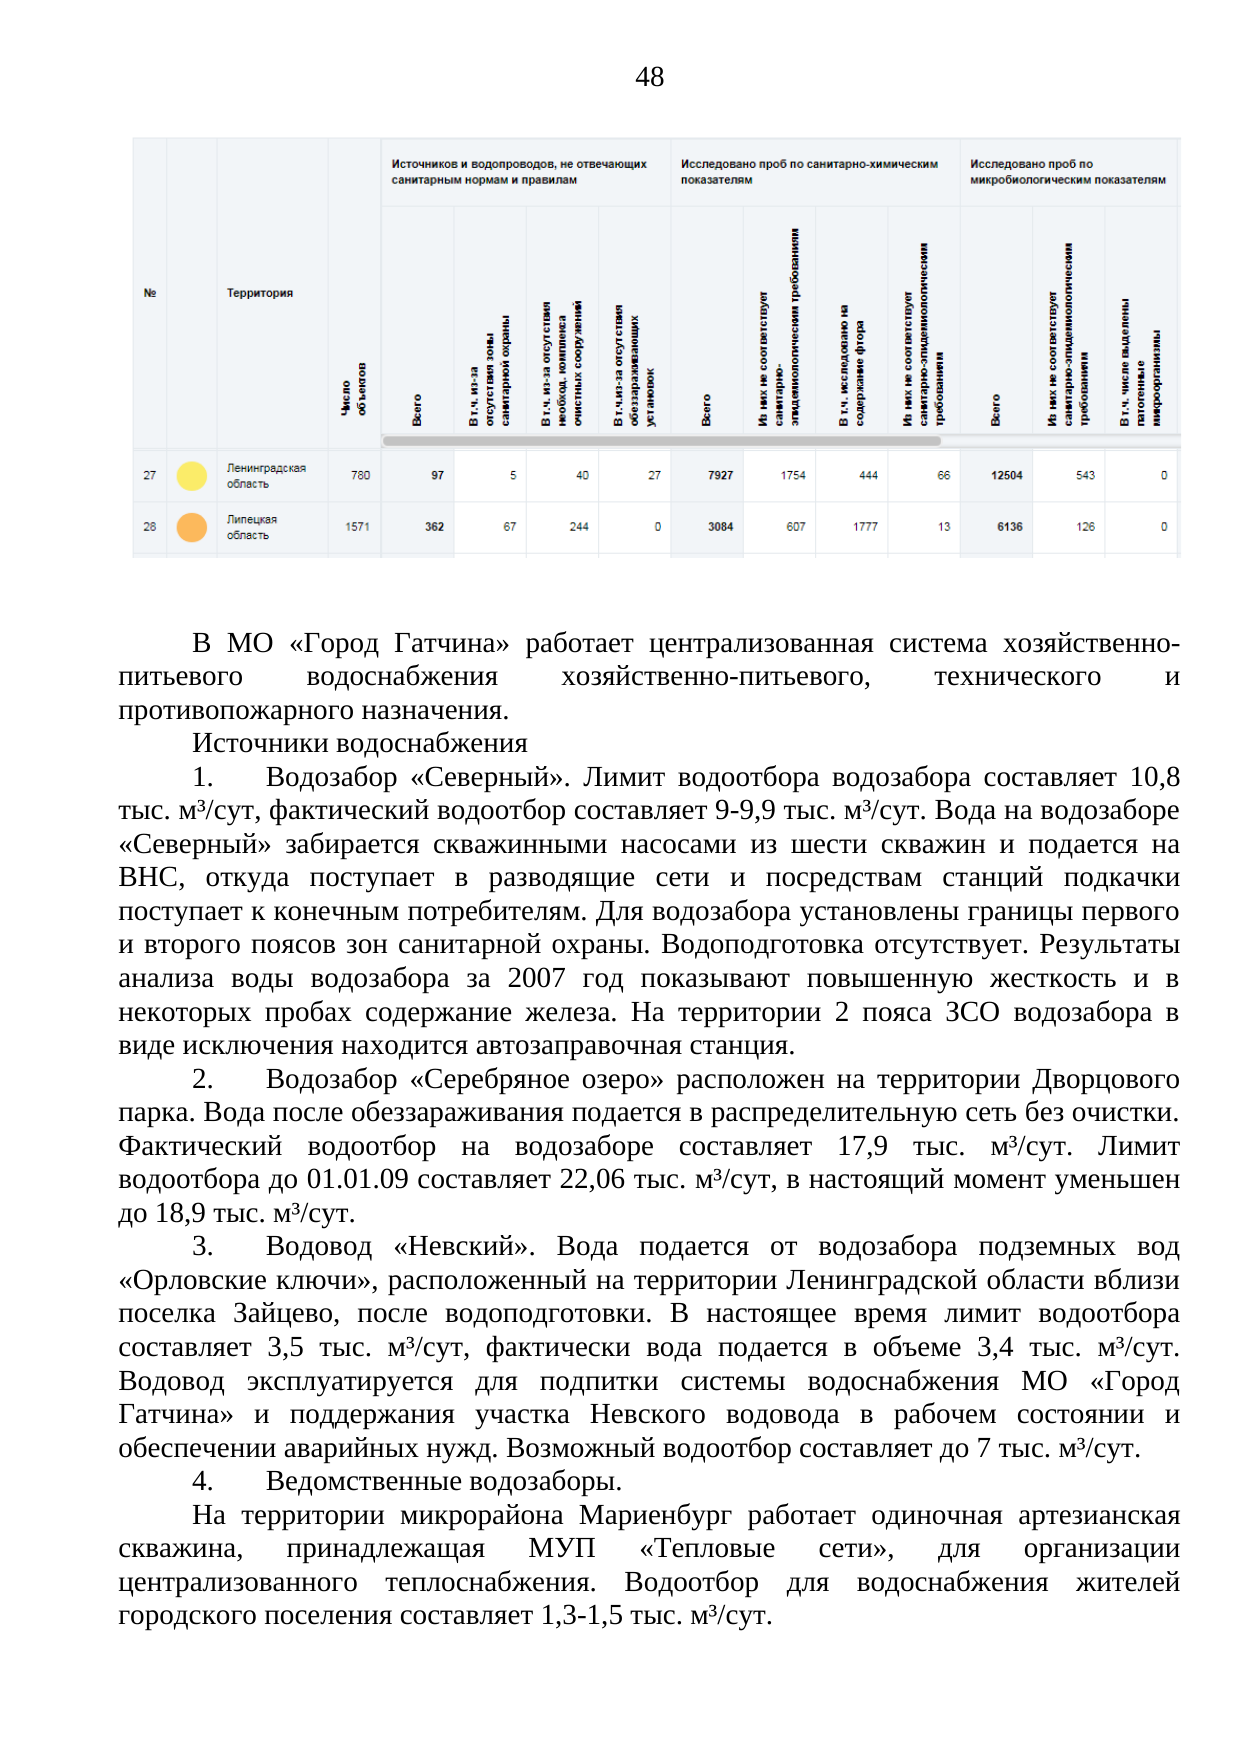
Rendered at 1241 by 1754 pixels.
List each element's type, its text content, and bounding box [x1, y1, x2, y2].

text 4. Ведомственные водозаборы. [118, 1463, 1181, 1497]
text 2. Водозабор «Серебряное озеро» расположен на территории Дворцового парка. Вода после обеззараживания подается в распределительную сеть без очистки. Фактический водоотбор на водозаборе составляет 17,9 тыс. м³/сут. Лимит водоотбора до 01.01.09 составляет 22,06 тыс. м³/сут, в настоящий момент уменьшен до 18,9 тыс. м³/сут. [118, 1061, 1181, 1228]
text 3. Водовод «Невский». Вода подается от водозабора подземных вод «Орловские ключи», расположенный на территории Ленинградской области вблизи поселка Зайцево, после водоподготовки. В настоящее время лимит водоотбора составляет 3,5 тыс. м³/сут, фактически вода подается в объеме 3,4 тыс. м³/сут. Водовод эксплуатируется для подпитки системы водоснабжения МО «Город Гатчина» и поддержания участка Невского водовода в рабочем состоянии и обеспечении аварийных нужд. Возможный водоотбор составляет до 7 тыс. м³/сут. [118, 1228, 1181, 1463]
text 1. Водозабор «Северный». Лимит водоотбора водозабора составляет 10,8 тыс. м³/сут, фактический водоотбор составляет 9-9,9 тыс. м³/сут. Вода на водозаборе «Северный» забирается скважинными насосами из шести скважин и подается на ВНС, откуда поступает в разводящие сети и посредствам станций подкачки поступает к конечным потребителям. Для водозабора установлены границы первого и второго поясов зон санитарной охраны. Водоподготовка отсутствует. Результаты анализа воды водозабора за 2007 год показывают повышенную жесткость и в некоторых пробах содержание железа. На территории 2 пояса ЗСО водозабора в виде исключения находится автозаправочная станция. [118, 759, 1181, 1061]
text На территории микрорайона Мариенбург работает одиночная артезианская скважина, принадлежащая МУП «Тепловые сети», для организации централизованного теплоснабжения. Водоотбор для водоснабжения жителей городского поселения составляет 1,3-1,5 тыс. м³/сут. [118, 1497, 1181, 1631]
text Источники водоснабжения [118, 725, 1181, 759]
text В МО «Город Гатчина» работает централизованная система хозяйственно-питьевого водоснабжения хозяйственно-питьевого, технического и противопожарного назначения. [118, 625, 1181, 725]
picture [118, 126, 1182, 558]
